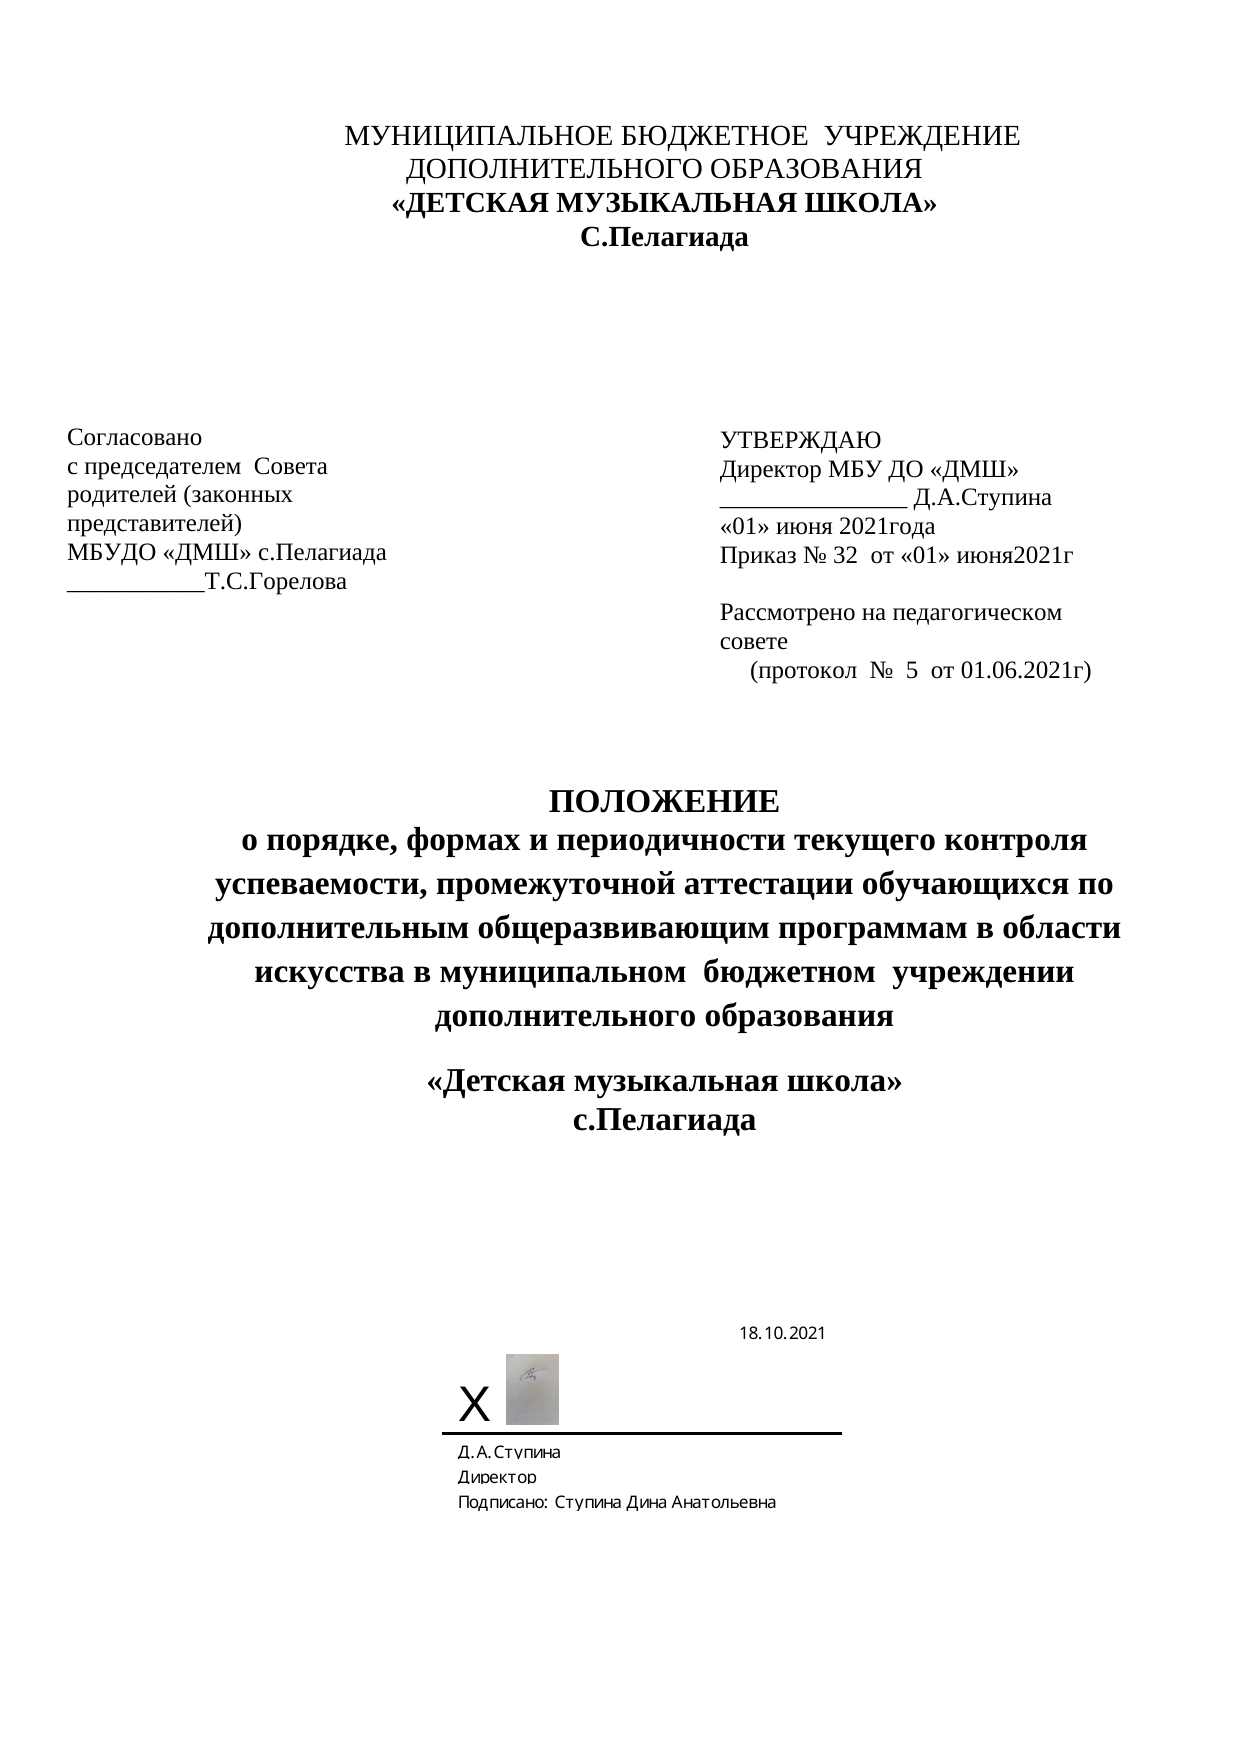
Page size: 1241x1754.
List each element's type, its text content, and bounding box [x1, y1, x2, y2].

text МУНИЦИПАЛЬНОЕ БЮДЖЕТНОЕ УЧРЕЖДЕНИЕ [177, 118, 1152, 152]
text С.Пелагиада [177, 219, 1152, 252]
text с.Пелагиада [177, 1099, 1152, 1137]
text «ДЕТСКАЯ МУЗЫКАЛЬНАЯ ШКОЛА» [177, 185, 1152, 219]
text «Детская музыкальная школа» [177, 1060, 1152, 1099]
text о порядке, формах и периодичности текущего контроля успеваемости, промежуточной аттестации обучающихся по дополнительным общеразвивающим программам в области искусства в муниципальном бюджетном учреждении дополнительного образования [177, 819, 1152, 1034]
table_header Согласовано с председателем Совета родителей (законных представителей) МБУДО «ДМШ» с.Пелагиада ___________Т.С.Горелова [56, 422, 437, 628]
table_header УТВЕРЖДАЮ Директор МБУ ДО «ДМШ» _______________ Д.А.Ступина «01» июня 2021года Приказ № 32 от «01» июня2021г Рассмотрено на педагогическом совете (протокол № 5 от 01.06.2021г) [708, 425, 1133, 712]
text ДОПОЛНИТЕЛЬНОГО ОБРАЗОВАНИЯ [177, 152, 1152, 185]
text ПОЛОЖЕНИЕ [177, 781, 1152, 819]
